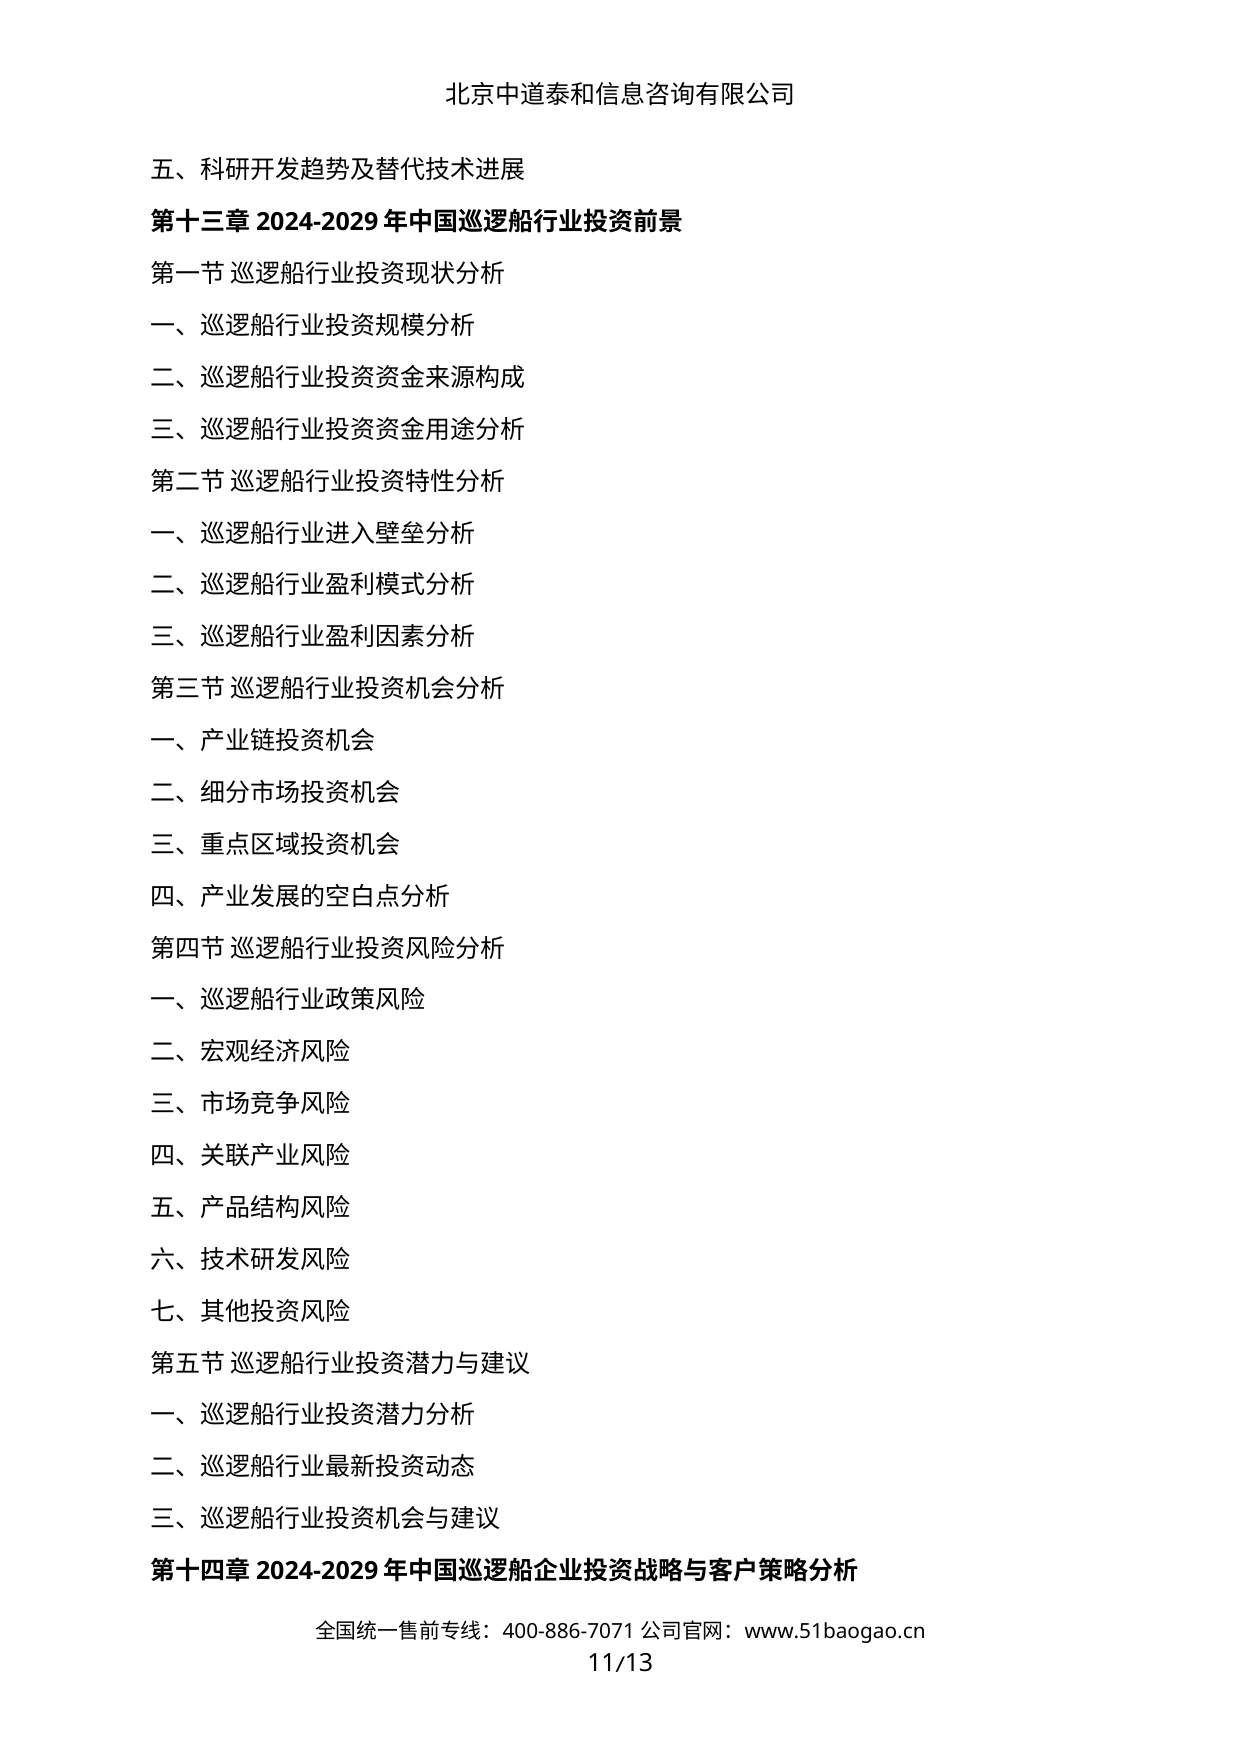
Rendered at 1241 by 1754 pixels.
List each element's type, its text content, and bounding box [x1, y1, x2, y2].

text 第十三章 2024-2029年中国巡逻船行业投资前景 [150, 202, 1090, 238]
text 七、其他投资风险 [150, 1291, 1090, 1327]
text 第二节 巡逻船行业投资特性分析 [150, 461, 1090, 497]
text 第一节 巡逻船行业投资现状分析 [150, 254, 1090, 290]
text 二、细分市场投资机会 [150, 772, 1090, 809]
text 一、巡逻船行业进入壁垒分析 [150, 513, 1090, 549]
text 三、重点区域投资机会 [150, 824, 1090, 861]
text 五、科研开发趋势及替代技术进展 [150, 150, 1090, 186]
text 五、产品结构风险 [150, 1187, 1090, 1224]
text 一、巡逻船行业政策风险 [150, 980, 1090, 1016]
text 三、市场竞争风险 [150, 1084, 1090, 1120]
text 六、技术研发风险 [150, 1239, 1090, 1276]
text 第五节 巡逻船行业投资潜力与建议 [150, 1343, 1090, 1379]
text 三、巡逻船行业投资机会与建议 [150, 1499, 1090, 1535]
text 第十四章 2024-2029年中国巡逻船企业投资战略与客户策略分析 [150, 1551, 1090, 1587]
text 二、巡逻船行业最新投资动态 [150, 1447, 1090, 1483]
text 二、宏观经济风险 [150, 1032, 1090, 1068]
text 一、巡逻船行业投资规模分析 [150, 306, 1090, 342]
text 三、巡逻船行业盈利因素分析 [150, 617, 1090, 653]
text 二、巡逻船行业盈利模式分析 [150, 565, 1090, 601]
text 二、巡逻船行业投资资金来源构成 [150, 357, 1090, 394]
text 四、关联产业风险 [150, 1136, 1090, 1172]
text 一、产业链投资机会 [150, 721, 1090, 757]
text 第四节 巡逻船行业投资风险分析 [150, 928, 1090, 964]
text 三、巡逻船行业投资资金用途分析 [150, 409, 1090, 446]
text 一、巡逻船行业投资潜力分析 [150, 1395, 1090, 1431]
text 第三节 巡逻船行业投资机会分析 [150, 669, 1090, 705]
text 四、产业发展的空白点分析 [150, 876, 1090, 912]
